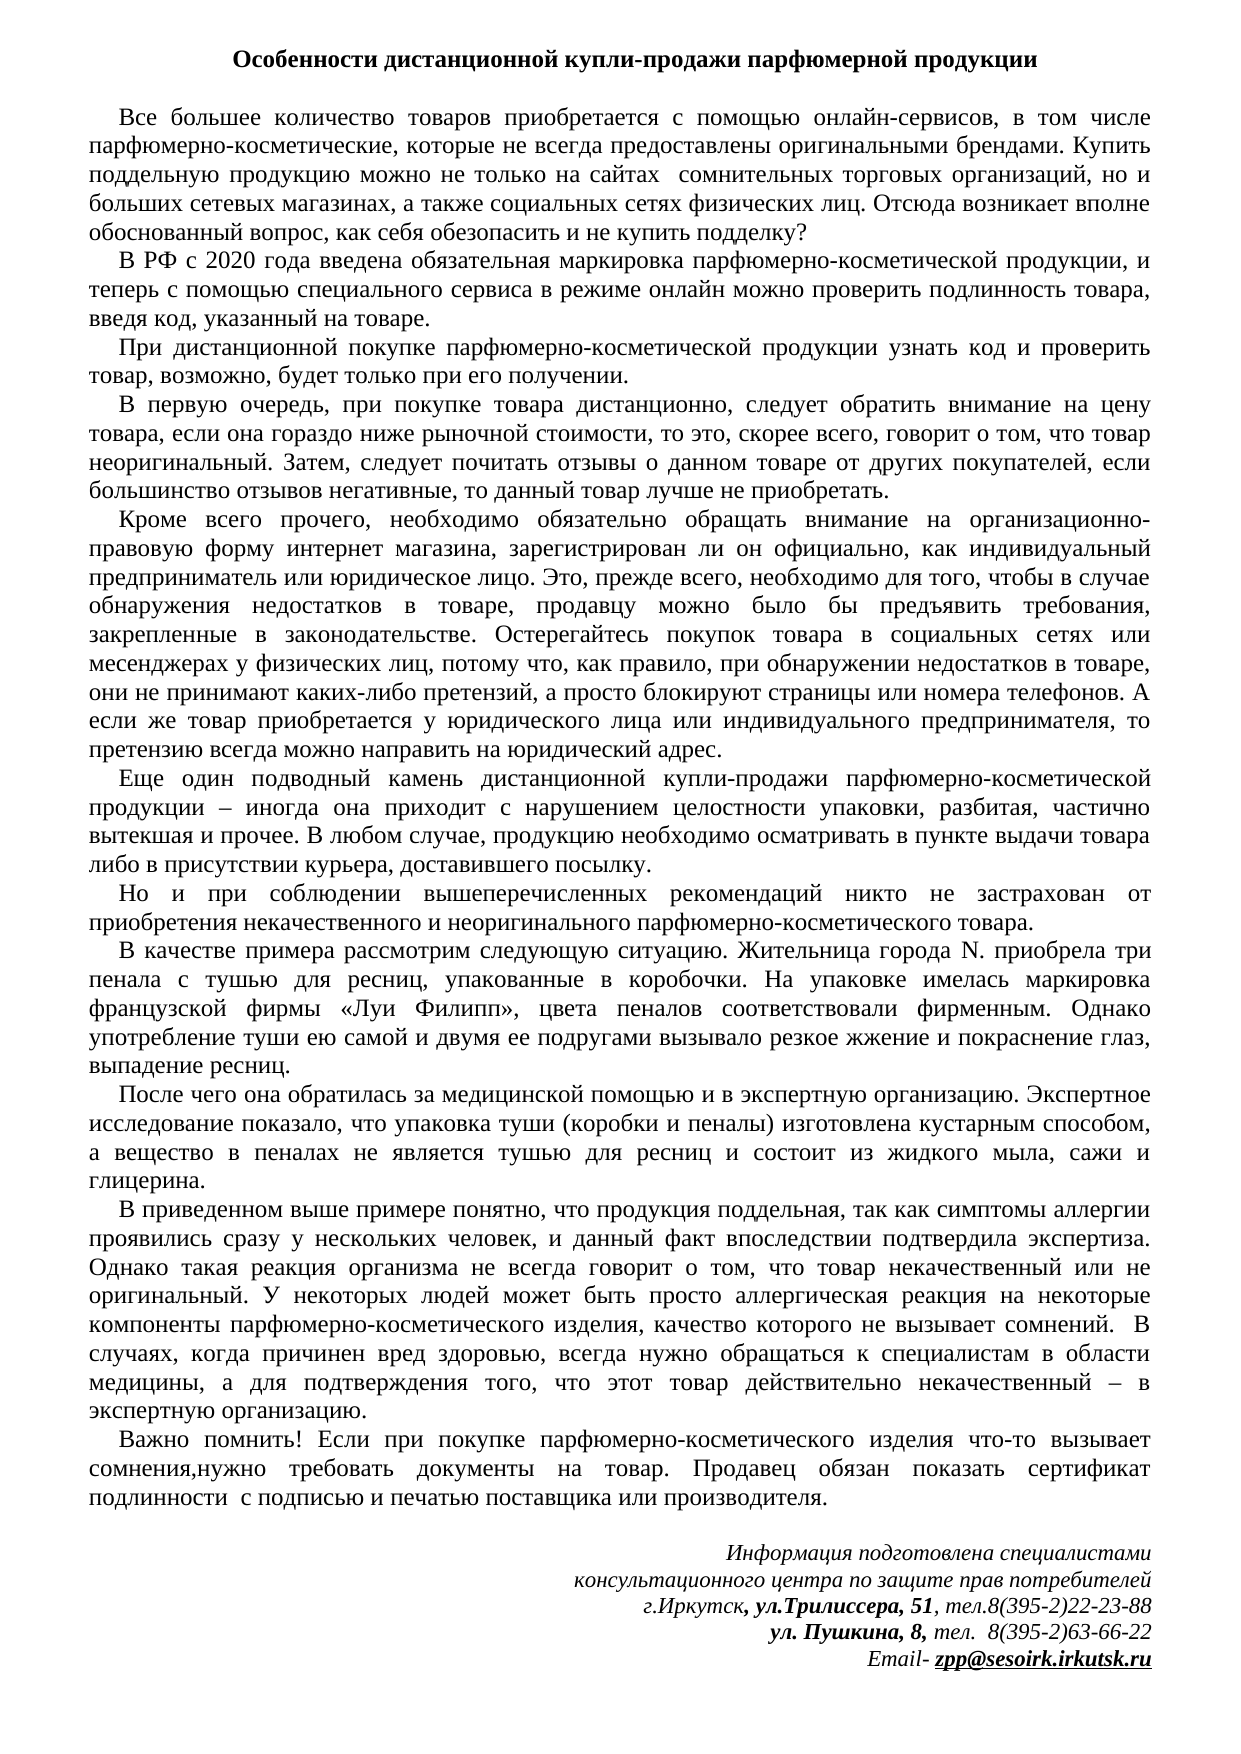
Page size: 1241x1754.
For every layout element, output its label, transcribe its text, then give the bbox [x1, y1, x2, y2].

text Email- zpp@sesoirk.irkutsk.ru [89, 1645, 1152, 1671]
text Но и при соблюдении вышеперечисленных рекомендаций никто не застрахован от приобретения некачественного и неоригинального парфюмерно-косметического товара. [89, 878, 1152, 936]
text В РФ с 2020 года введена обязательная маркировка парфюмерно-косметической продукции, и теперь с помощью специального сервиса в режиме онлайн можно проверить подлинность товара, введя код, указанный на товаре. [89, 246, 1152, 332]
text Важно помнить! Если при покупке парфюмерно-косметического изделия что-то вызывает сомнения,нужно требовать документы на товар. Продавец обязан показать сертификат подлинности с подписью и печатью поставщика или производителя. [89, 1424, 1152, 1511]
text В приведенном выше примере понятно, что продукция поддельная, так как симптомы аллергии проявились сразу у нескольких человек, и данный факт впоследствии подтвердила экспертиза. Однако такая реакция организма не всегда говорит о том, что товар некачественный или не оригинальный. У некоторых людей может быть просто аллергическая реакция на некоторые компоненты парфюмерно-косметического изделия, качество которого не вызывает сомнений. В случаях, когда причинен вред здоровью, всегда нужно обращаться к специалистам в области медицины, а для подтверждения того, что этот товар действительно некачественный – в экспертную организацию. [89, 1194, 1152, 1424]
text При дистанционной покупке парфюмерно-косметической продукции узнать код и проверить товар, возможно, будет только при его получении. [89, 332, 1152, 389]
text Информация подготовлена специалистами [89, 1539, 1152, 1566]
text Кроме всего прочего, необходимо обязательно обращать внимание на организационно-правовую форму интернет магазина, зарегистрирован ли он официально, как индивидуальный предприниматель или юридическое лицо. Это, прежде всего, необходимо для того, чтобы в случае обнаружения недостатков в товаре, продавцу можно было бы предъявить требования, закрепленные в законодательстве. Остерегайтесь покупок товара в социальных сетях или месенджерах у физических лиц, потому что, как правило, при обнаружении недостатков в товаре, они не принимают каких-либо претензий, а просто блокируют страницы или номера телефонов. А если же товар приобретается у юридического лица или индивидуального предпринимателя, то претензию всегда можно направить на юридический адрес. [89, 504, 1152, 763]
text консультационного центра по защите прав потребителей [89, 1566, 1152, 1592]
text В первую очередь, при покупке товара дистанционно, следует обратить внимание на цену товара, если она гораздо ниже рыночной стоимости, то это, скорее всего, говорит о том, что товар неоригинальный. Затем, следует почитать отзывы о данном товаре от других покупателей, если большинство отзывов негативные, то данный товар лучше не приобретать. [89, 389, 1152, 504]
text После чего она обратилась за медицинской помощью и в экспертную организацию. Экспертное исследование показало, что упаковка туши (коробки и пеналы) изготовлена кустарным способом, а вещество в пеналах не является тушью для ресниц и состоит из жидкого мыла, сажи и глицерина. [89, 1079, 1152, 1194]
text Особенности дистанционной купли-продажи парфюмерной продукции [89, 44, 1152, 73]
text В качестве примера рассмотрим следующую ситуацию. Жительница города N. приобрела три пенала с тушью для ресниц, упакованные в коробочки. На упаковке имелась маркировка французской фирмы «Луи Филипп», цвета пеналов соответствовали фирменным. Однако употребление туши ею самой и двумя ее подругами вызывало резкое жжение и покраснение глаз, выпадение ресниц. [89, 936, 1152, 1079]
text ул. Пушкина, 8, тел. 8(395-2)63-66-22 [89, 1618, 1152, 1645]
text Все большее количество товаров приобретается с помощью онлайн-сервисов, в том числе парфюмерно-косметические, которые не всегда предоставлены оригинальными брендами. Купить поддельную продукцию можно не только на сайтах сомнительных торговых организаций, но и больших сетевых магазинах, а также социальных сетях физических лиц. Отсюда возникает вполне обоснованный вопрос, как себя обезопасить и не купить подделку? [89, 102, 1152, 246]
text Еще один подводный камень дистанционной купли-продажи парфюмерно-косметической продукции – иногда она приходит с нарушением целостности упаковки, разбитая, частично вытекшая и прочее. В любом случае, продукцию необходимо осматривать в пункте выдачи товара либо в присутствии курьера, доставившего посылку. [89, 763, 1152, 878]
text г.Иркутск, ул.Трилиссера, 51, тел.8(395-2)22-23-88 [89, 1592, 1152, 1618]
